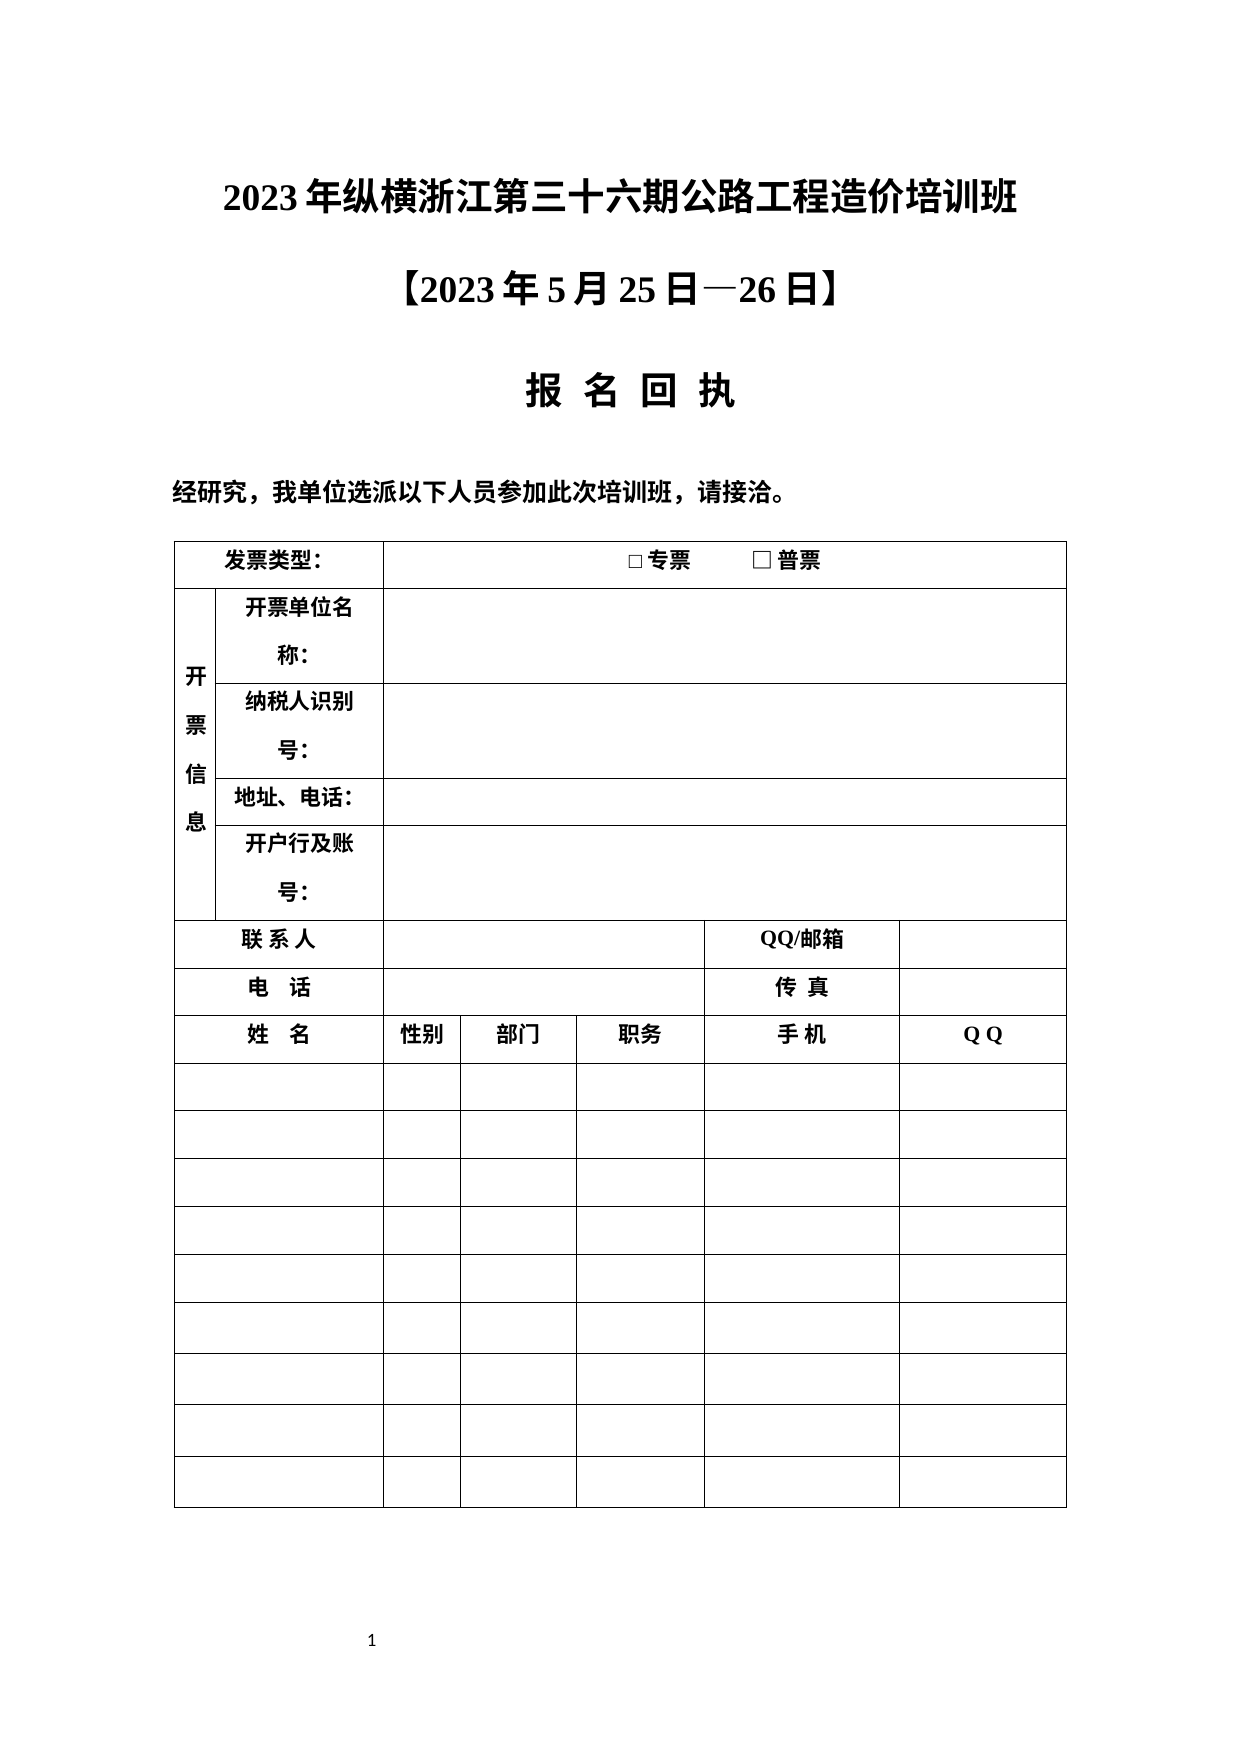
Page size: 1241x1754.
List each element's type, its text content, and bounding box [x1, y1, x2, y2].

table_cell [175, 1303, 383, 1353]
table_cell [384, 921, 704, 967]
table_cell 开票信息 [175, 589, 215, 920]
table_cell 部门 [461, 1016, 576, 1063]
table_cell [900, 1159, 1066, 1206]
table_cell [577, 1354, 704, 1404]
table_cell [461, 1405, 576, 1456]
table_cell [705, 1457, 899, 1507]
table_cell [577, 1064, 704, 1110]
table_cell [461, 1207, 576, 1254]
table_cell [705, 1159, 899, 1206]
table_cell [900, 1405, 1066, 1456]
table_cell 姓 名 [175, 1016, 383, 1063]
table_cell [900, 1457, 1066, 1507]
table_cell [384, 1457, 460, 1507]
table_cell [577, 1457, 704, 1507]
table_cell [384, 589, 1066, 683]
table_cell [175, 1207, 383, 1254]
table_cell [384, 1255, 460, 1302]
table_cell [705, 1207, 899, 1254]
table_cell [705, 1255, 899, 1302]
table_cell 手 机 [705, 1016, 899, 1063]
table_cell [900, 1064, 1066, 1110]
table_cell [384, 1303, 460, 1353]
table_cell QQ/邮箱 [705, 921, 899, 967]
table_cell [384, 1354, 460, 1404]
table_header □ 专票 □ 普票 [384, 542, 1066, 588]
table_cell [577, 1255, 704, 1302]
table_cell [384, 1064, 460, 1110]
table_cell 性别 [384, 1016, 460, 1063]
table_cell 开票单位名称： [216, 589, 383, 683]
table_cell [175, 1405, 383, 1456]
table_cell 职务 [577, 1016, 704, 1063]
table_cell [384, 826, 1066, 920]
table_cell 电 话 [175, 969, 383, 1015]
text 经研究，我单位选派以下人员参加此次培训班，请接洽。 [159, 458, 1081, 523]
text 报 名 回 执 [159, 356, 1081, 421]
table_cell 纳税人识别号： [216, 684, 383, 778]
table_header 发票类型： [175, 542, 383, 588]
table_cell [705, 1354, 899, 1404]
table_cell [900, 921, 1066, 967]
table_cell [175, 1111, 383, 1158]
table_cell [461, 1064, 576, 1110]
table_cell [461, 1354, 576, 1404]
table_cell [384, 969, 704, 1015]
table_cell [900, 1255, 1066, 1302]
table_cell [705, 1111, 899, 1158]
table_cell [175, 1159, 383, 1206]
table_cell [900, 1354, 1066, 1404]
table_cell [577, 1303, 704, 1353]
table_cell [705, 1303, 899, 1353]
table_cell [461, 1159, 576, 1206]
table_cell [705, 1405, 899, 1456]
table_cell 传 真 [705, 969, 899, 1015]
table_cell [577, 1405, 704, 1456]
table_cell [384, 1159, 460, 1206]
table_cell [900, 1303, 1066, 1353]
table_cell [900, 1111, 1066, 1158]
table_cell [175, 1354, 383, 1404]
table_cell 开户行及账号： [216, 826, 383, 920]
table_cell [175, 1064, 383, 1110]
table_cell [577, 1207, 704, 1254]
list 【2023年5月25日—26日】 [159, 254, 1081, 319]
table_cell [461, 1303, 576, 1353]
table_cell [175, 1255, 383, 1302]
table_cell [384, 779, 1066, 825]
table_cell [461, 1255, 576, 1302]
table_cell [175, 1457, 383, 1507]
table_cell 地址、电话： [216, 779, 383, 825]
table_cell [900, 1207, 1066, 1254]
table_cell [461, 1457, 576, 1507]
table_cell Q Q [900, 1016, 1066, 1063]
table_cell [384, 1207, 460, 1254]
table_cell [577, 1111, 704, 1158]
table_cell [384, 1111, 460, 1158]
table_cell [384, 1405, 460, 1456]
table_cell 联 系 人 [175, 921, 383, 967]
table_cell [577, 1159, 704, 1206]
list 2023年纵横浙江第三十六期公路工程造价培训班 [159, 162, 1081, 227]
table_cell [384, 684, 1066, 778]
table_cell [705, 1064, 899, 1110]
table_cell [461, 1111, 576, 1158]
table_cell [900, 969, 1066, 1015]
